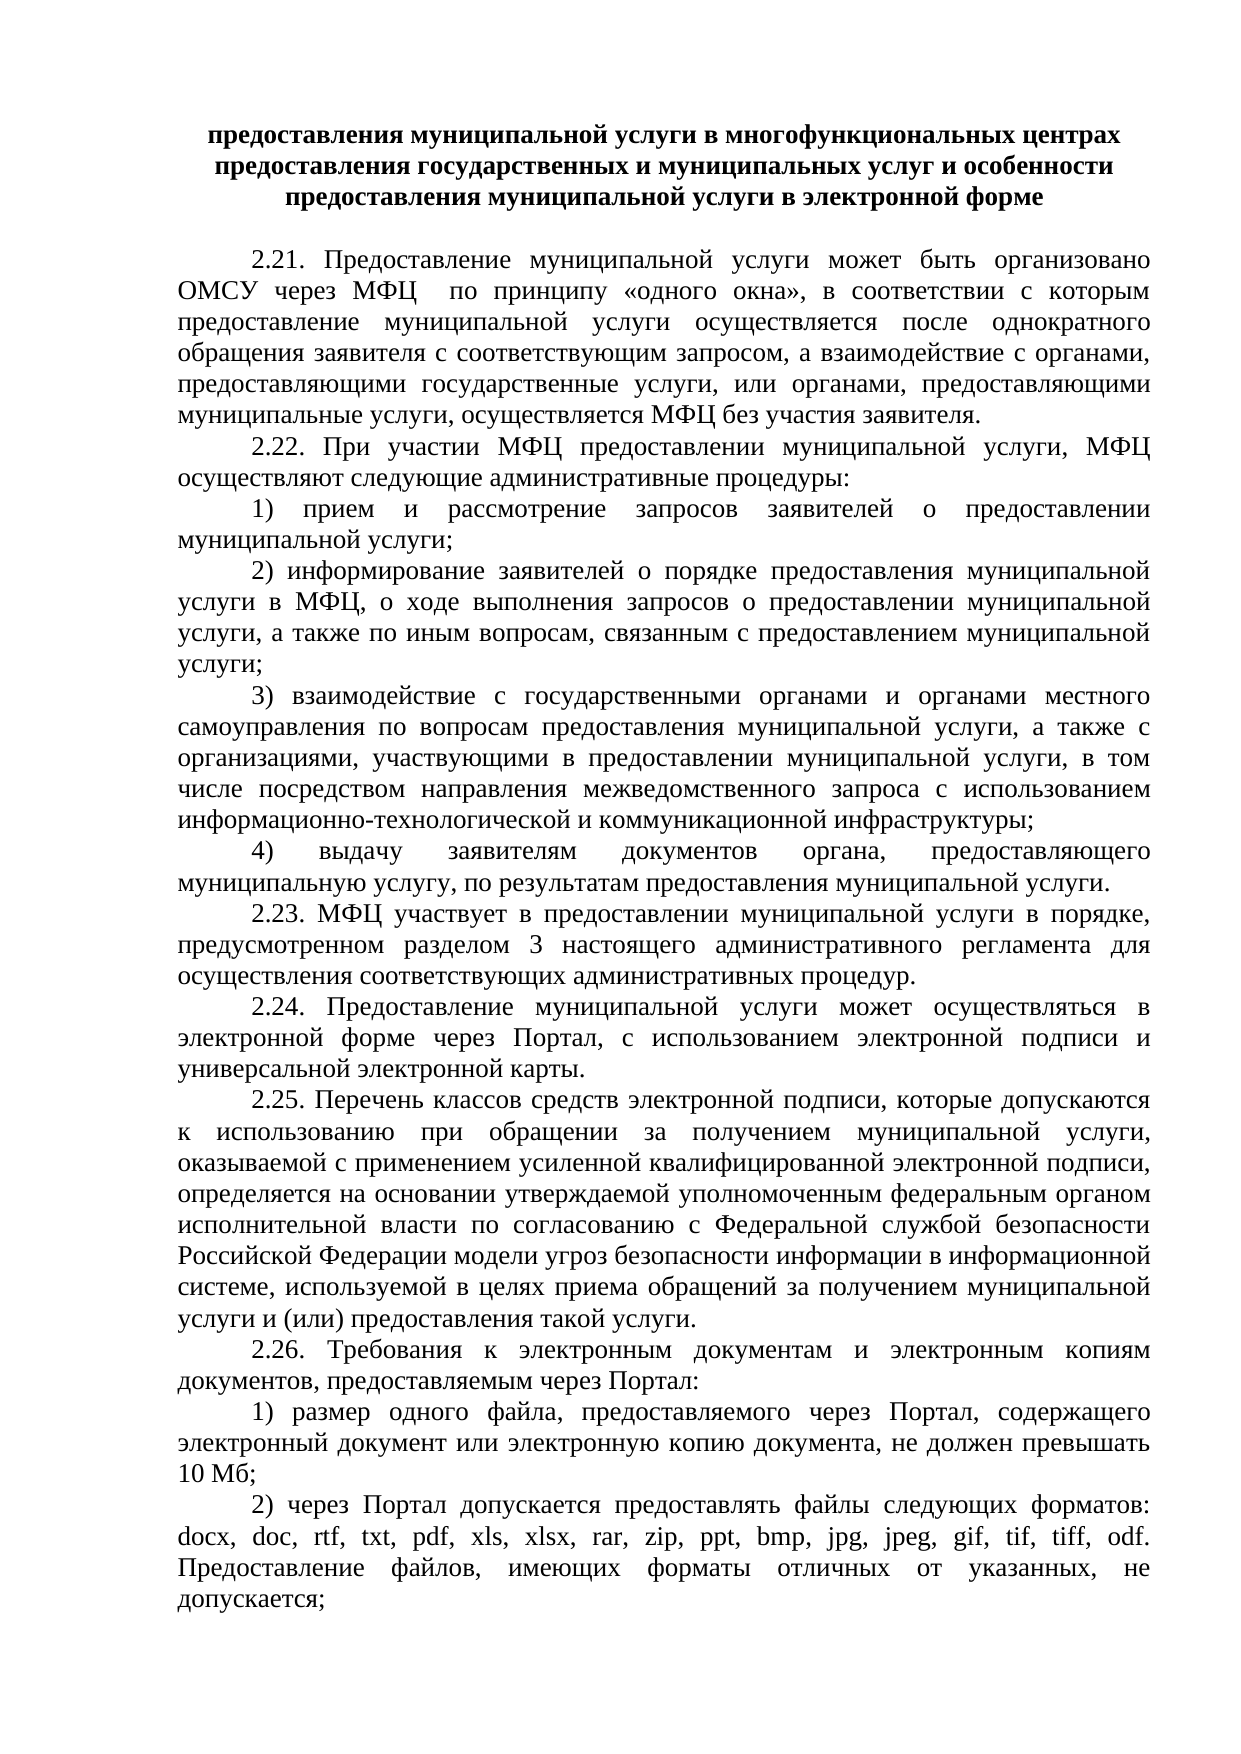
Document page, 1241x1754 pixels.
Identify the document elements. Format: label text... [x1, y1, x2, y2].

text 3) взаимодействие с государственными органами и органами местного самоуправления по вопросам предоставления муниципальной услуги, а также с организациями, участвующими в предоставлении муниципальной услуги, в том числе посредством направления межведомственного запроса с использованием информационно-технологической и коммуникационной инфраструктуры; [177, 679, 1152, 834]
text 2.23. МФЦ участвует в предоставлении муниципальной услуги в порядке, предусмотренном разделом 3 настоящего административного регламента для осуществления соответствующих административных процедур. [177, 897, 1152, 990]
text 2.21. Предоставление муниципальной услуги может быть организовано ОМСУ через МФЦ по принципу «одного окна», в соответствии с которым предоставление муниципальной услуги осуществляется после однократного обращения заявителя с соответствующим запросом, а взаимодействие с органами, предоставляющими государственные услуги, или органами, предоставляющими муниципальные услуги, осуществляется МФЦ без участия заявителя. [177, 243, 1152, 429]
text 2.24. Предоставление муниципальной услуги может осуществляться в электронной форме через Портал, с использованием электронной подписи и универсальной электронной карты. [177, 990, 1152, 1084]
text 1) прием и рассмотрение запросов заявителей о предоставлении муниципальной услуги; [177, 492, 1152, 554]
text 2.22. При участии МФЦ предоставлении муниципальной услуги, МФЦ осуществляют следующие административные процедуры: [177, 429, 1152, 492]
text 1) размер одного файла, предоставляемого через Портал, содержащего электронный документ или электронную копию документа, не должен превышать 10 Мб; [177, 1395, 1152, 1488]
text 2.26. Требования к электронным документам и электронным копиям документов, предоставляемым через Портал: [177, 1333, 1152, 1395]
text 2) информирование заявителей о порядке предоставления муниципальной услуги в МФЦ, о ходе выполнения запросов о предоставлении муниципальной услуги, а также по иным вопросам, связанным с предоставлением муниципальной услуги; [177, 554, 1152, 679]
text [177, 118, 1152, 212]
text 2) через Портал допускается предоставлять файлы следующих форматов: docx, doc, rtf, txt, pdf, xls, xlsx, rar, zip, ppt, bmp, jpg, jpeg, gif, tif, tiff, odf. Предоставление файлов, имеющих форматы отличных от указанных, не допускается; [177, 1488, 1152, 1613]
text 2.25. Перечень классов средств электронной подписи, которые допускаются к использованию при обращении за получением муниципальной услуги, оказываемой с применением усиленной квалифицированной электронной подписи, определяется на основании утверждаемой уполномоченным федеральным органом исполнительной власти по согласованию с Федеральной службой безопасности Российской Федерации модели угроз безопасности информации в информационной системе, используемой в целях приема обращений за получением муниципальной услуги и (или) предоставления такой услуги. [177, 1084, 1152, 1333]
text 4) выдачу заявителям документов органа, предоставляющего муниципальную услугу, по результатам предоставления муниципальной услуги. [177, 834, 1152, 897]
